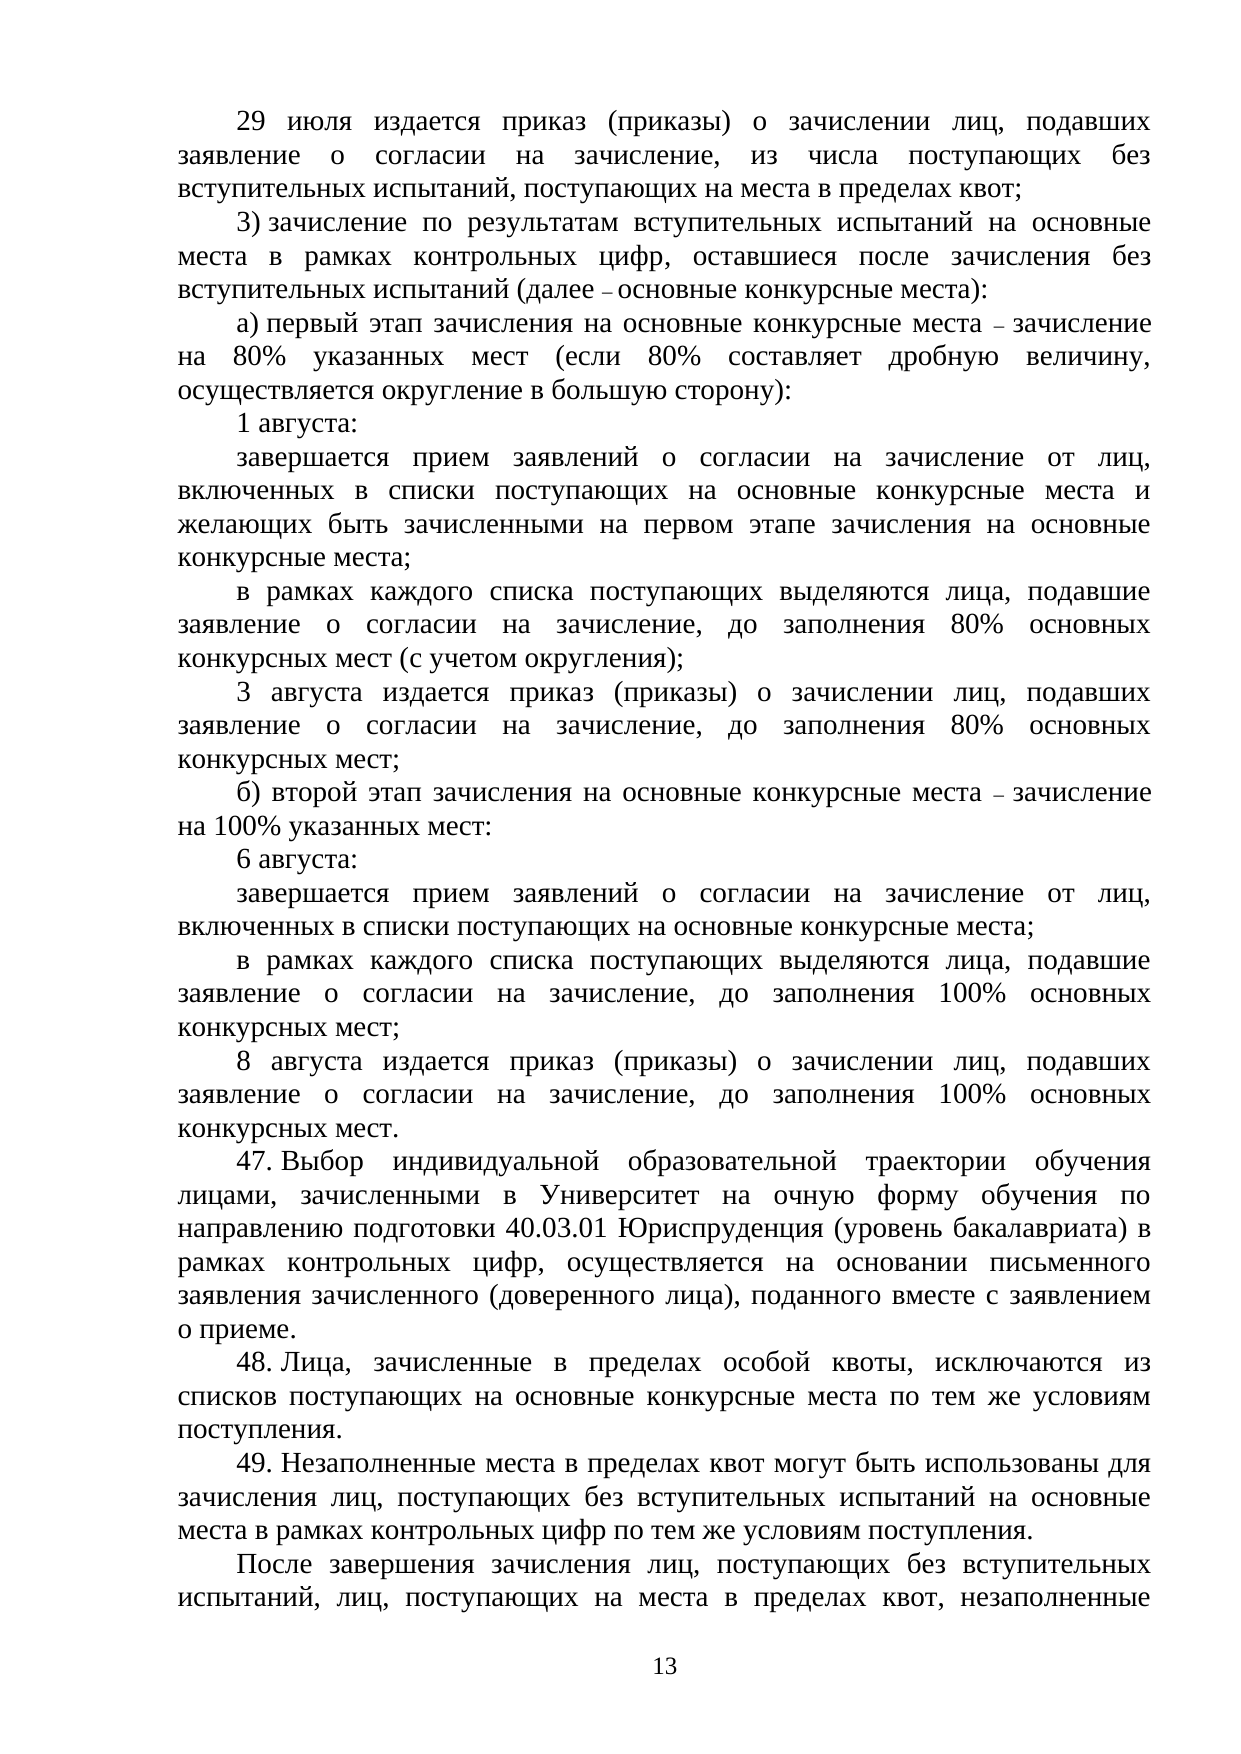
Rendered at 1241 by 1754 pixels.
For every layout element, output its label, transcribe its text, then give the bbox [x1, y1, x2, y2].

text 6 августа: [177, 841, 1152, 875]
text 3 августа издается приказ (приказы) о зачислении лиц, подавших заявление о согласии на зачисление, до заполнения 80% основных конкурсных мест; [177, 674, 1152, 774]
list Лица, зачисленные в пределах особой квоты, исключаются из списков поступающих на основные конкурсные места по тем же условиям поступления. [177, 1344, 1152, 1445]
text 29 июля издается приказ (приказы) о зачислении лиц, подавших заявление о согласии на зачисление, из числа поступающих без вступительных испытаний, поступающих на места в пределах квот; [177, 103, 1152, 204]
list Незаполненные места в пределах квот могут быть использованы для зачисления лиц, поступающих без вступительных испытаний на основные места в рамках контрольных цифр по тем же условиям поступления. [177, 1445, 1152, 1546]
text в рамках каждого списка поступающих выделяются лица, подавшие заявление о согласии на зачисление, до заполнения 80% основных конкурсных мест (с учетом округления); [177, 573, 1152, 674]
text а) первый этап зачисления на основные конкурсные места – зачисление на 80% указанных мест (если 80% составляет дробную величину, осуществляется округление в большую сторону): [177, 305, 1152, 405]
text завершается прием заявлений о согласии на зачисление от лиц, включенных в списки поступающих на основные конкурсные места; [177, 875, 1152, 942]
text б) второй этап зачисления на основные конкурсные места – зачисление на 100% указанных мест: [177, 774, 1152, 841]
text 3) зачисление по результатам вступительных испытаний на основные места в рамках контрольных цифр, оставшиеся после зачисления без вступительных испытаний (далее – основные конкурсные места): [177, 204, 1152, 305]
text 1 августа: [177, 405, 1152, 439]
text завершается прием заявлений о согласии на зачисление от лиц, включенных в списки поступающих на основные конкурсные места и желающих быть зачисленными на первом этапе зачисления на основные конкурсные места; [177, 439, 1152, 573]
text в рамках каждого списка поступающих выделяются лица, подавшие заявление о согласии на зачисление, до заполнения 100% основных конкурсных мест; [177, 942, 1152, 1043]
list Выбор индивидуальной образовательной траектории обучения лицами, зачисленными в Университет на очную форму обучения по направлению подготовки 40.03.01 Юриспруденция (уровень бакалавриата) в рамках контрольных цифр, осуществляется на основании письменного заявления зачисленного (доверенного лица), поданного вместе с заявлением о приеме. [177, 1143, 1152, 1344]
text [177, 1546, 1152, 1613]
text 8 августа издается приказ (приказы) о зачислении лиц, подавших заявление о согласии на зачисление, до заполнения 100% основных конкурсных мест. [177, 1043, 1152, 1143]
